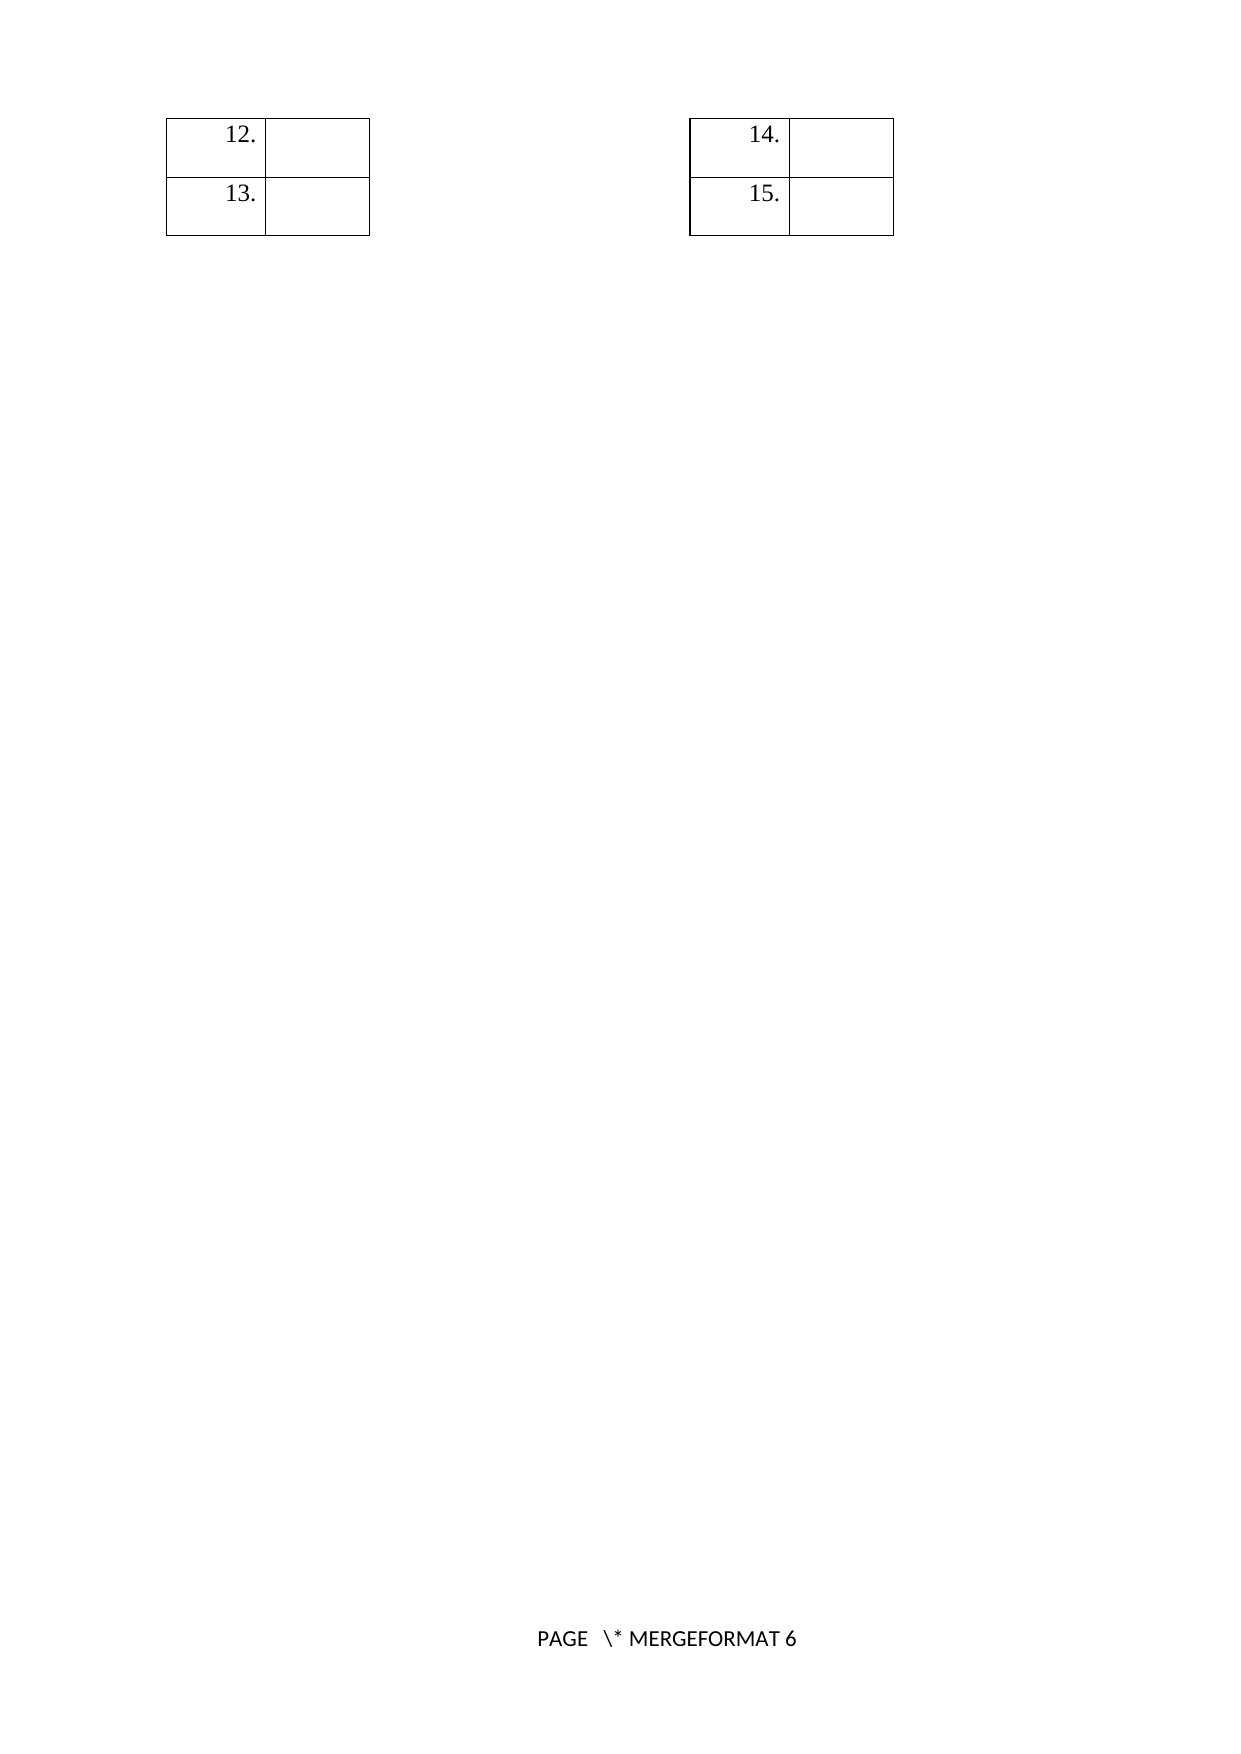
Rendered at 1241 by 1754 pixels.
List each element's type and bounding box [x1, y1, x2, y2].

table_cell [790, 119, 893, 177]
table_cell [691, 119, 789, 177]
table_cell [691, 178, 789, 235]
table_cell [266, 178, 369, 235]
table_cell [266, 119, 369, 177]
table_cell [167, 178, 265, 235]
table_cell [790, 178, 893, 235]
table_cell [167, 119, 265, 177]
